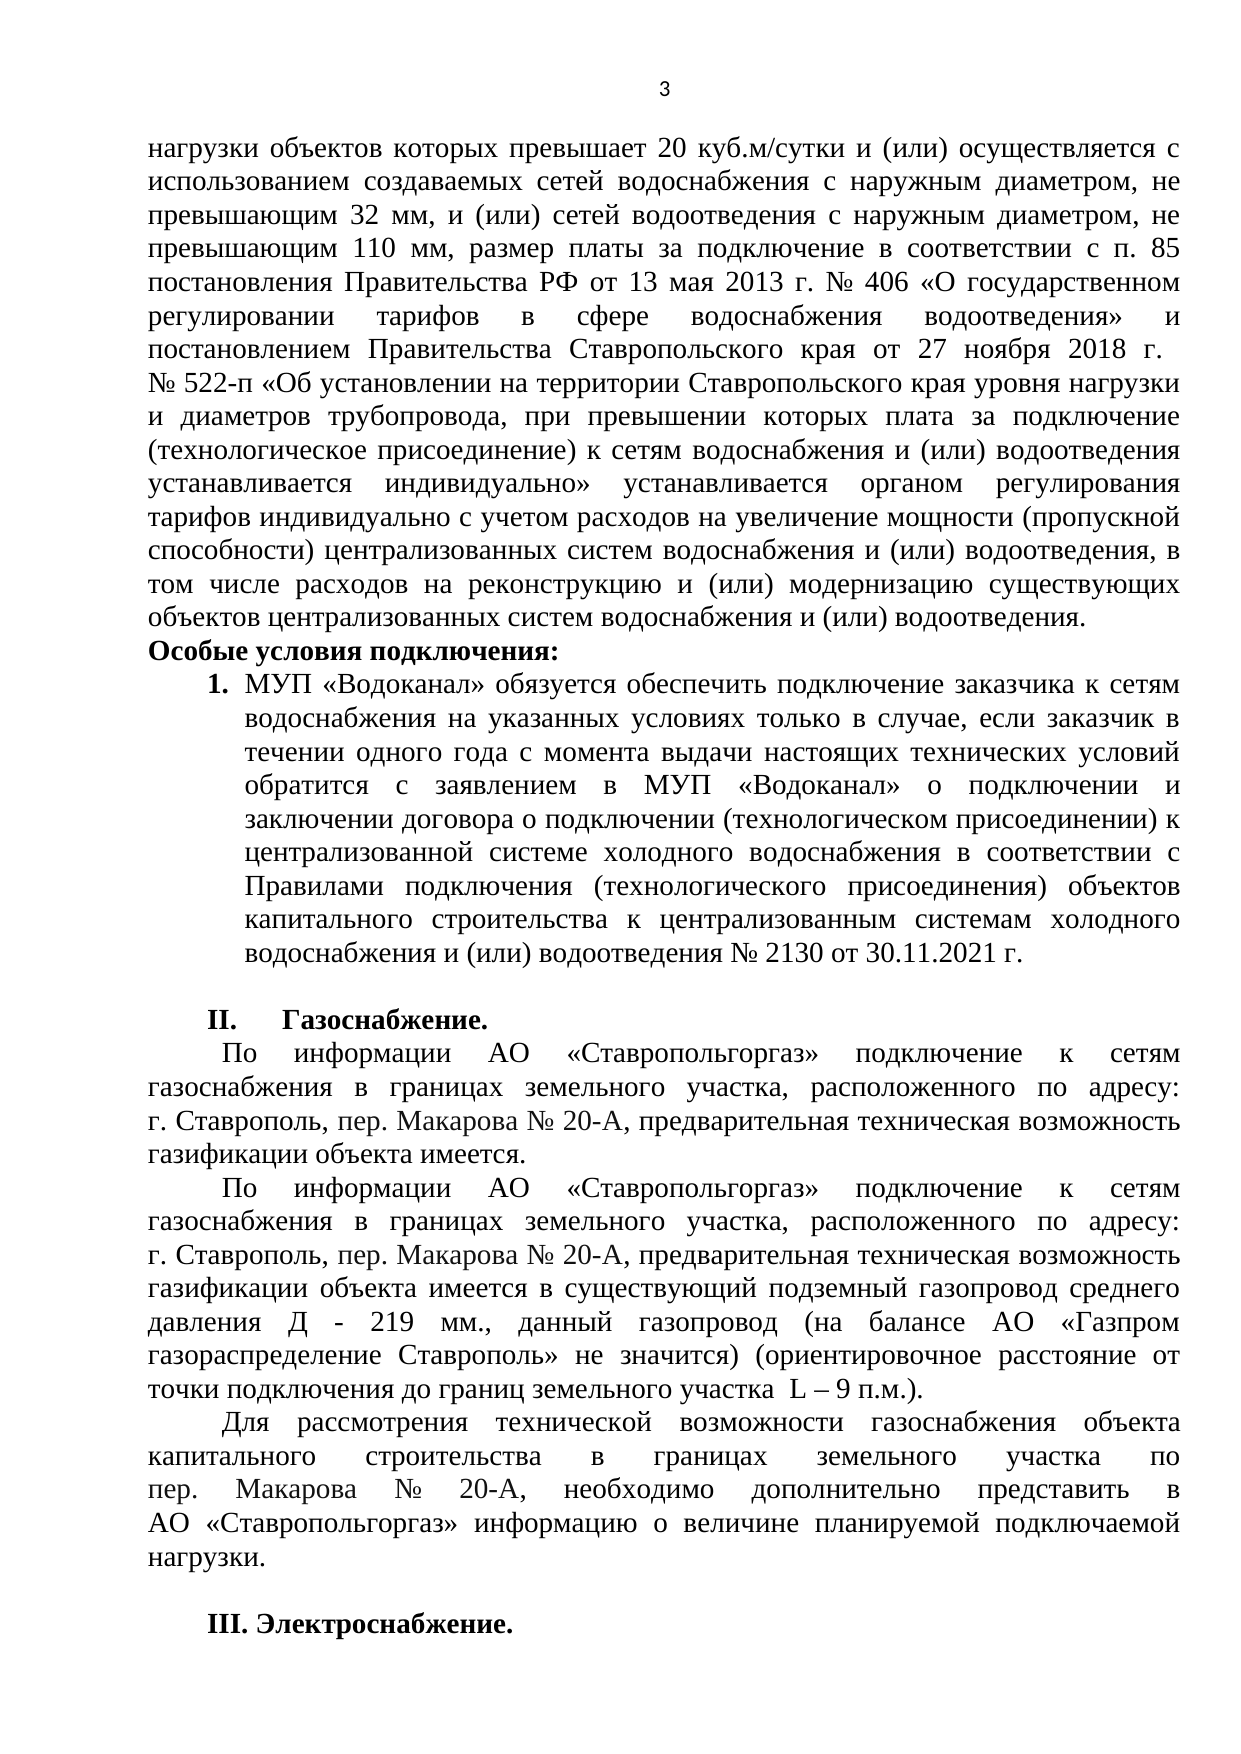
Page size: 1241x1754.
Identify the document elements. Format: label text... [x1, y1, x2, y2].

text Для рассмотрения технической возможности газоснабжения объекта капитального строительства в границах земельного участка по пер. Макарова № 20-А, необходимо дополнительно представить в АО «Ставропольгоргаз» информацию о величине планируемой подключаемой нагрузки. [148, 1404, 1181, 1572]
text По информации АО «Ставропольгоргаз» подключение к сетям газоснабжения в границах земельного участка, расположенного по адресу: г. Ставрополь, пер. Макарова № 20-А, предварительная техническая возможность газификации объекта имеется. [148, 1036, 1181, 1170]
list МУП «Водоканал» обязуется обеспечить подключение заказчика к сетям водоснабжения на указанных условиях только в случае, если заказчик в течении одного года с момента выдачи настоящих технических условий обратится с заявлением в МУП «Водоканал» о подключении и заключении договора о подключении (технологическом присоединении) к централизованной системе холодного водоснабжения в соответствии с Правилами подключения (технологического присоединения) объектов капитального строительства к централизованным системам холодного водоснабжения и (или) водоотведения № 2130 от 30.11.2021 г. [207, 667, 1181, 968]
list Газоснабжение. [207, 1002, 1181, 1036]
text Особые условия подключения: [148, 633, 1181, 667]
text III. Электроснабжение. [148, 1606, 1181, 1639]
text По информации АО «Ставропольгоргаз» подключение к сетям газоснабжения в границах земельного участка, расположенного по адресу: г. Ставрополь, пер. Макарова № 20-А, предварительная техническая возможность газификации объекта имеется в существующий подземный газопровод среднего давления Д - 219 мм., данный газопровод (на балансе АО «Газпром газораспределение Ставрополь» не значится) (ориентировочное расстояние от точки подключения до границ земельного участка L – 9 п.м.). [148, 1170, 1181, 1404]
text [148, 130, 1181, 633]
